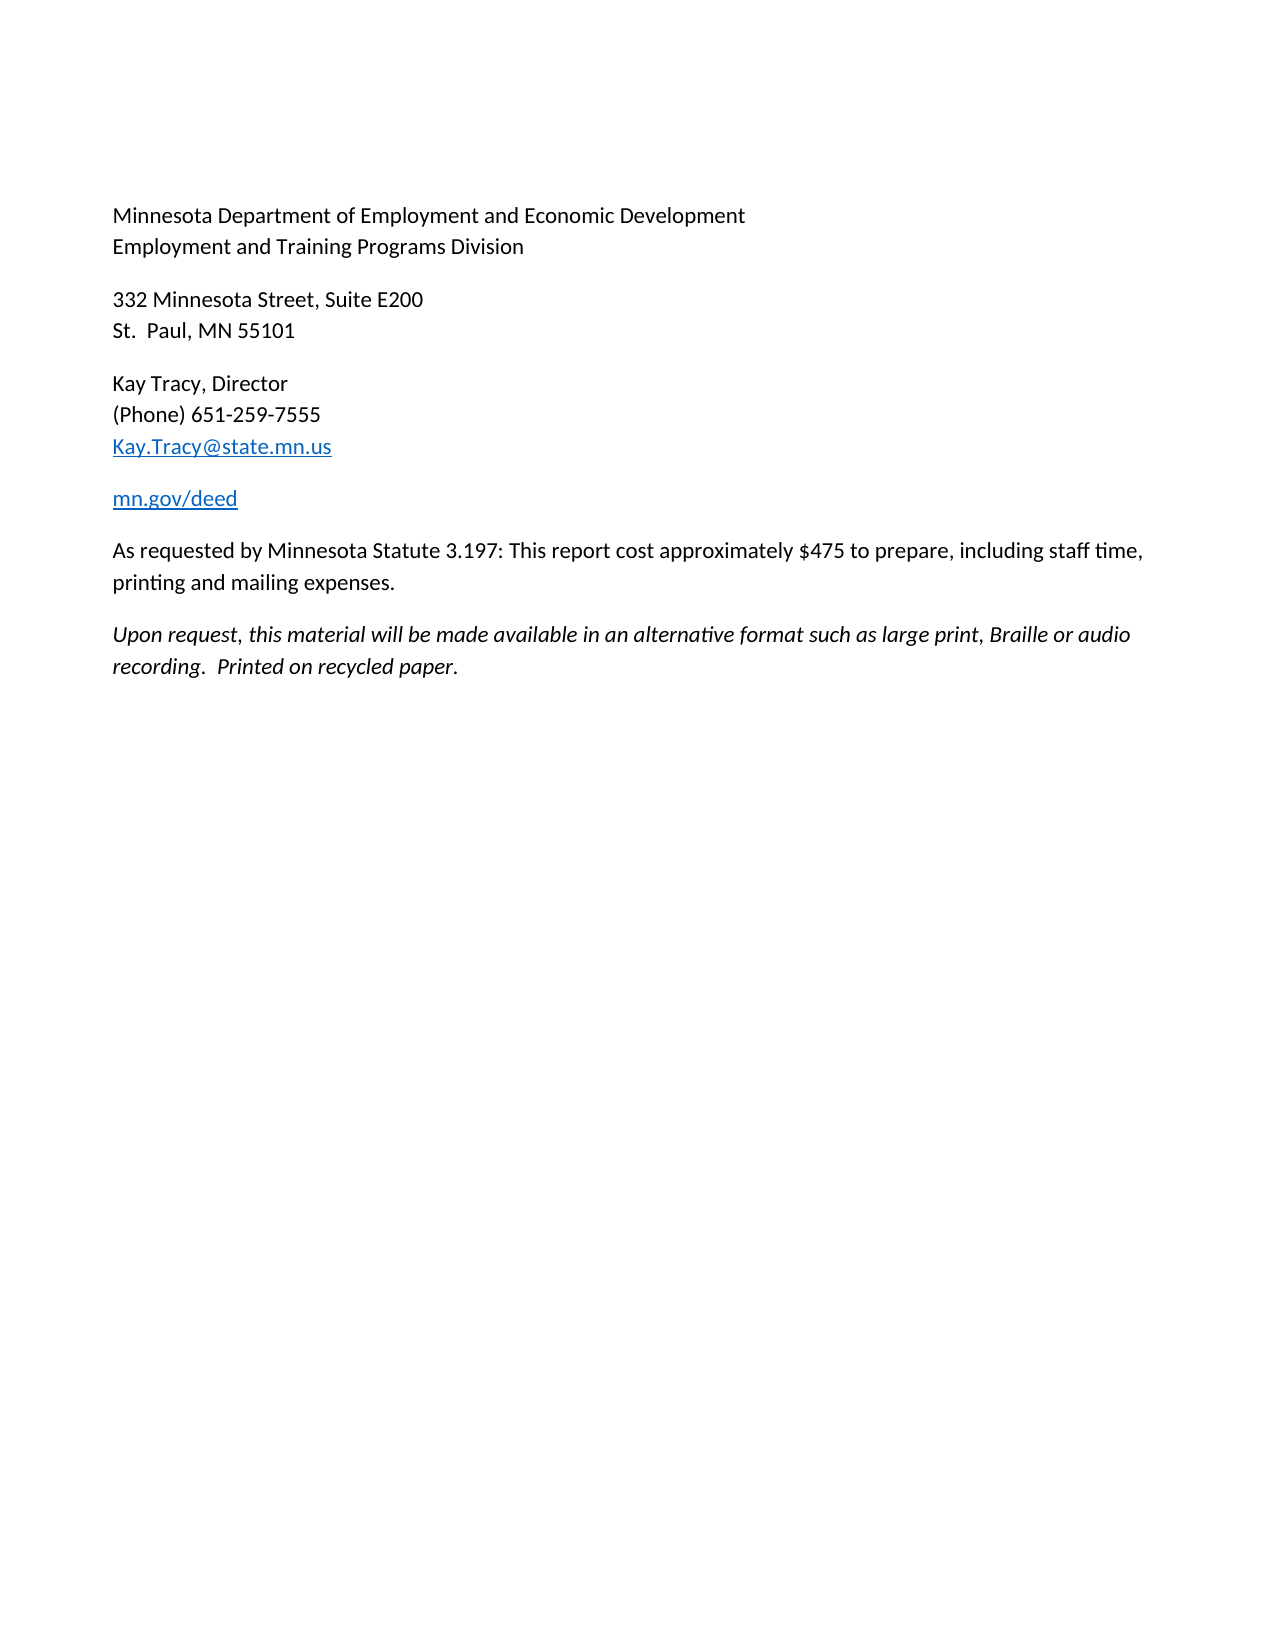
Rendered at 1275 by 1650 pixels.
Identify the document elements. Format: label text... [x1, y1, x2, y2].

text Upon request, this material will be made available in an alternative format such as large print, Braille or audio recording. Printed on recycled paper. [112, 621, 1162, 680]
text mn.gov/deed [112, 484, 1162, 512]
text 332 Minnesota Street, Suite E200 St. Paul, MN 55101 [112, 285, 1162, 344]
text Minnesota Department of Employment and Economic Development Employment and Training Programs Division [112, 201, 1162, 260]
text As requested by Minnesota Statute 3.197: This report cost approximately $475 to prepare, including staff time, printing and mailing expenses. [112, 537, 1162, 596]
text Kay Tracy, Director (Phone) 651-259-7555 Kay.Tracy@state.mn.us [112, 369, 1162, 460]
